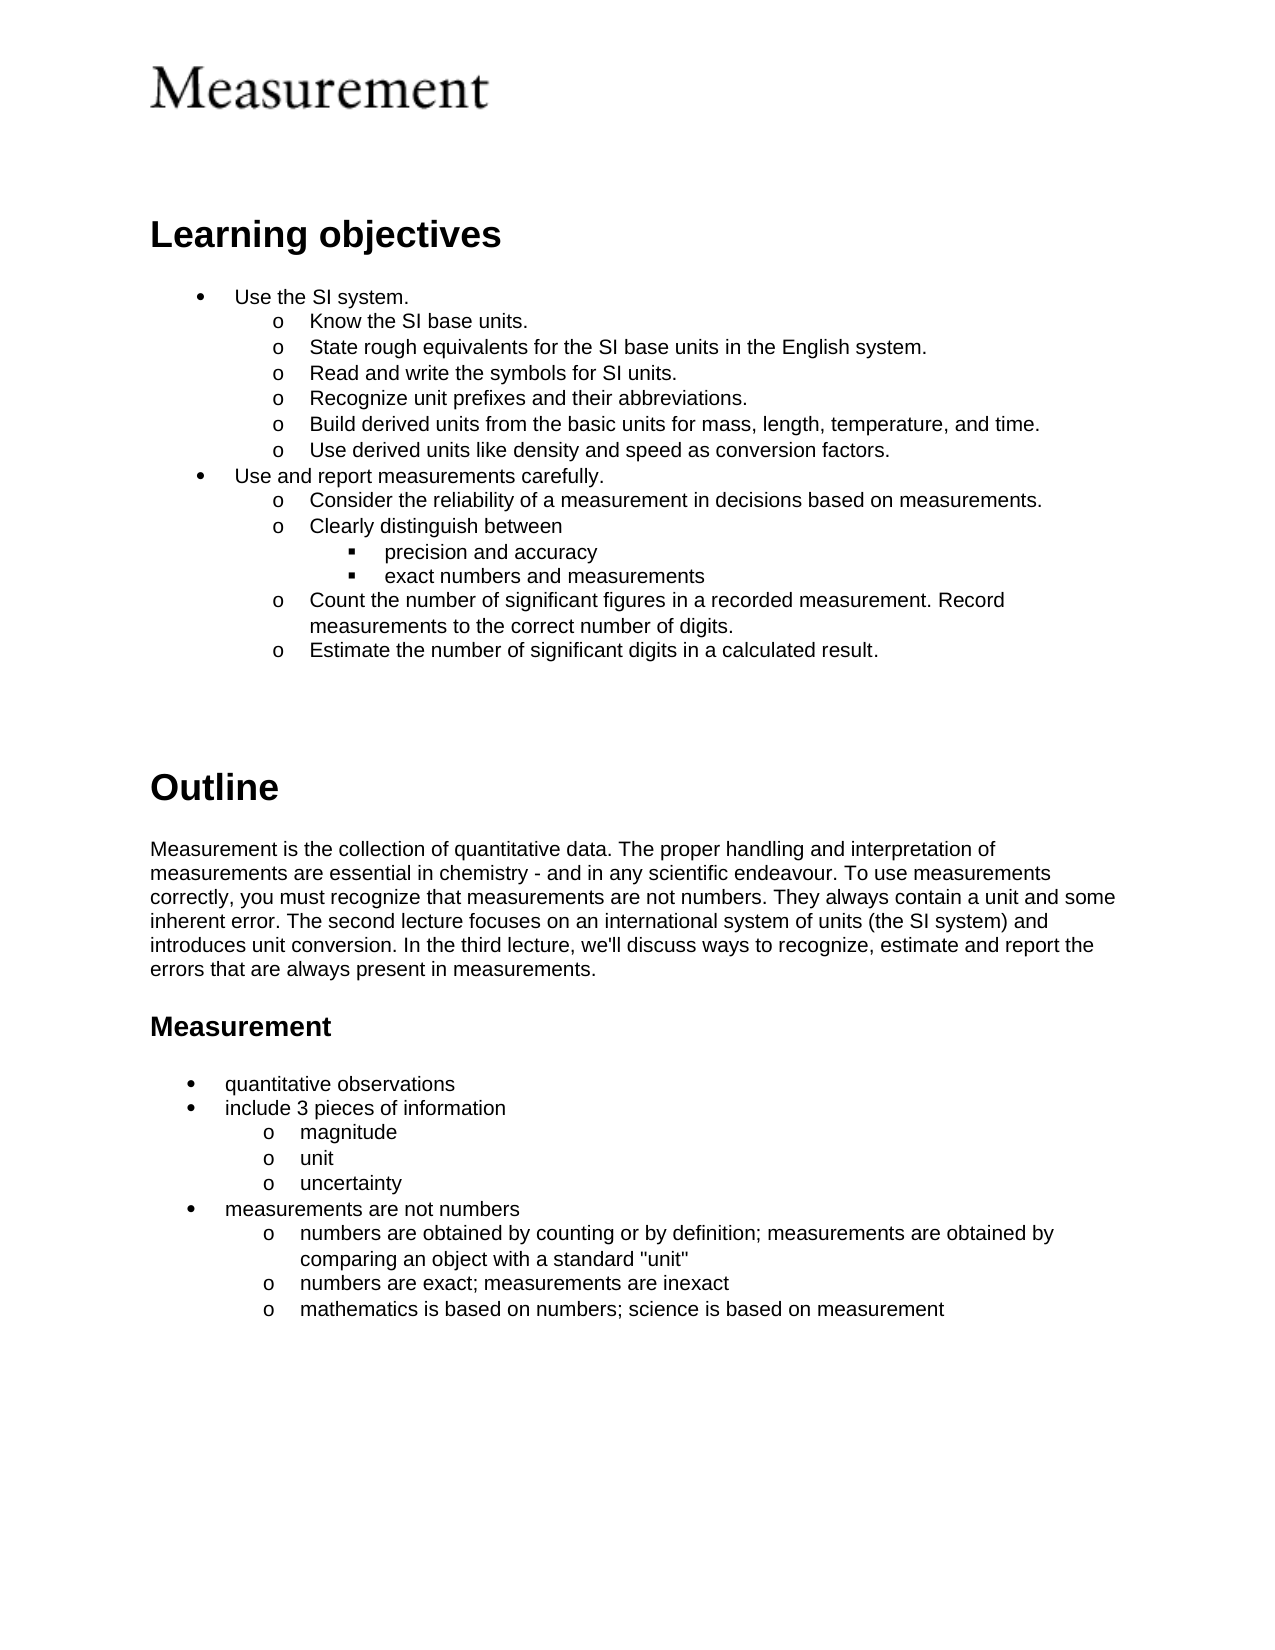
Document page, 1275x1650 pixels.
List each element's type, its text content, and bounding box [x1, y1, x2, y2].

list Count the number of significant figures in a recorded measurement. Record measurements to the correct number of digits. [272, 588, 1125, 637]
picture [150, 65, 494, 111]
list numbers are obtained by counting or by definition; measurements are obtained by comparing an object with a standard "unit" [262, 1221, 1125, 1271]
text Measurement is the collection of quantitative data. The proper handling and interpretation of measurements are essential in chemistry - and in any scientific endeavour. To use measurements correctly, you must recognize that measurements are not numbers. They always contain a unit and some inherent error. The second lecture focuses on an international system of units (the SI system) and introduces unit conversion. In the third lecture, we'll discuss ways to recognize, estimate and report the errors that are always present in measurements. [150, 837, 1125, 981]
text Outline [150, 765, 1125, 808]
list Clearly distinguish between [272, 514, 1125, 539]
list mathematics is based on numbers; science is based on measurement [262, 1297, 1125, 1323]
list Use and report measurements carefully. [197, 464, 1125, 488]
list Use derived units like density and speed as conversion factors. [272, 438, 1125, 464]
list include 3 pieces of information [187, 1096, 1125, 1119]
list Estimate the number of significant digits in a calculated result. [272, 637, 1125, 663]
list measurements are not numbers [187, 1197, 1125, 1221]
list Use the SI system. [197, 285, 1125, 309]
list State rough equivalents for the SI base units in the English system. [272, 334, 1125, 360]
list magnitude [262, 1119, 1125, 1145]
list uncertainty [262, 1171, 1125, 1197]
list exact numbers and measurements [347, 563, 1125, 588]
list Read and write the symbols for SI units. [272, 360, 1125, 386]
list unit [262, 1145, 1125, 1171]
text Learning objectives [150, 212, 1125, 256]
text Measurement [150, 1010, 1125, 1042]
list Build derived units from the basic units for mass, length, temperature, and time. [272, 412, 1125, 438]
list quantitative observations [187, 1071, 1125, 1096]
list Know the SI base units. [272, 309, 1125, 334]
list Consider the reliability of a measurement in decisions based on measurements. [272, 488, 1125, 514]
list precision and accuracy [347, 539, 1125, 563]
list numbers are exact; measurements are inexact [262, 1271, 1125, 1297]
list Recognize unit prefixes and their abbreviations. [272, 386, 1125, 412]
